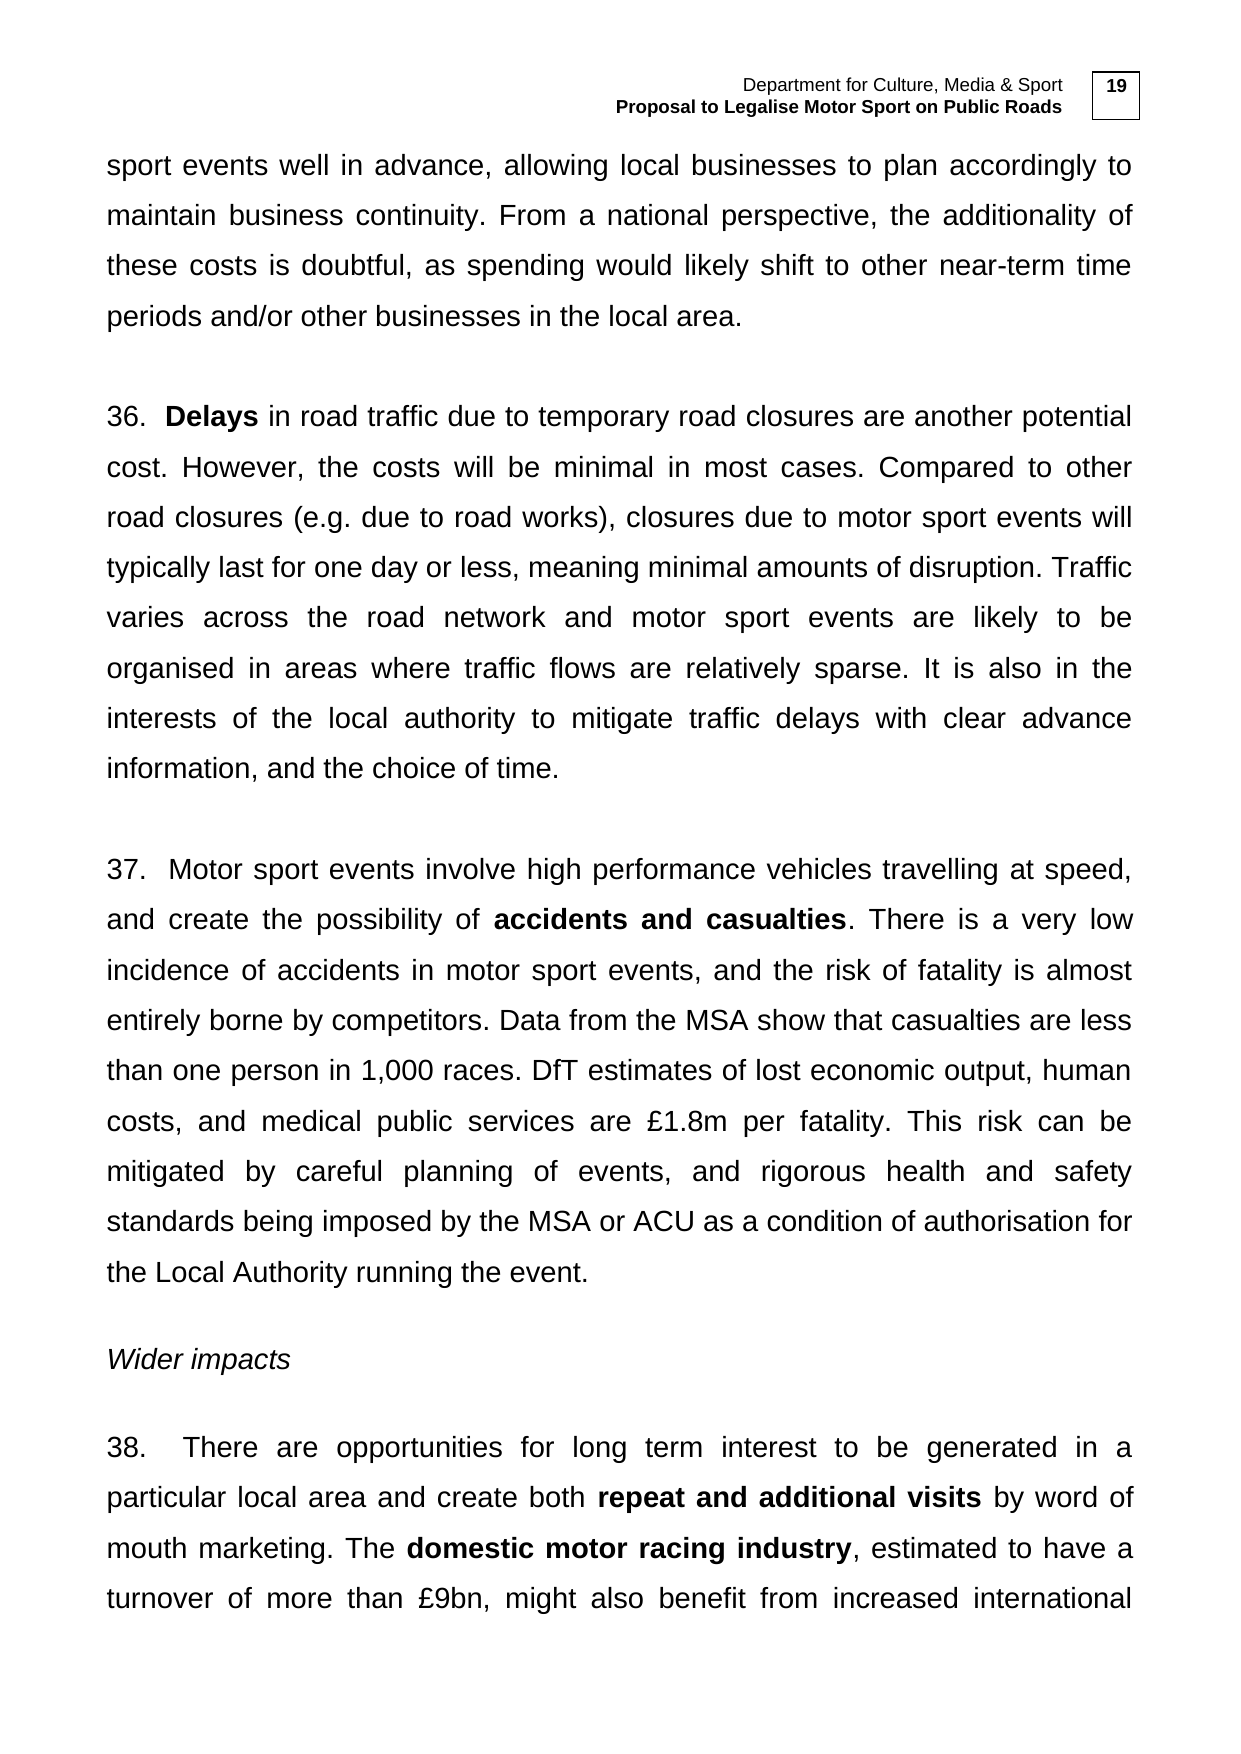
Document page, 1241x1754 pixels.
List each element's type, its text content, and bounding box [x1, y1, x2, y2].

text 36. Delays in road traffic due to temporary road closures are another potential cost. However, the costs will be minimal in most cases. Compared to other road closures (e.g. due to road works), closures due to motor sport events will typically last for one day or less, meaning minimal amounts of disruption. Traffic varies across the road network and motor sport events are likely to be organised in areas where traffic flows are relatively sparse. It is also in the interests of the local authority to mitigate traffic delays with clear advance information, and the choice of time. [106, 399, 1134, 785]
text 37. Motor sport events involve high performance vehicles travelling at speed, and create the possibility of accidents and casualties. There is a very low incidence of accidents in motor sport events, and the risk of fatality is almost entirely borne by competitors. Data from the MSA show that casualties are less than one person in 1,000 races. DfT estimates of lost economic output, human costs, and medical public services are £1.8m per fatality. This risk can be mitigated by careful planning of events, and rigorous health and safety standards being imposed by the MSA or ACU as a condition of authorisation for the Local Authority running the event. [106, 852, 1134, 1288]
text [106, 148, 1134, 332]
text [106, 1430, 1134, 1615]
text Wider impacts [106, 1342, 1125, 1376]
